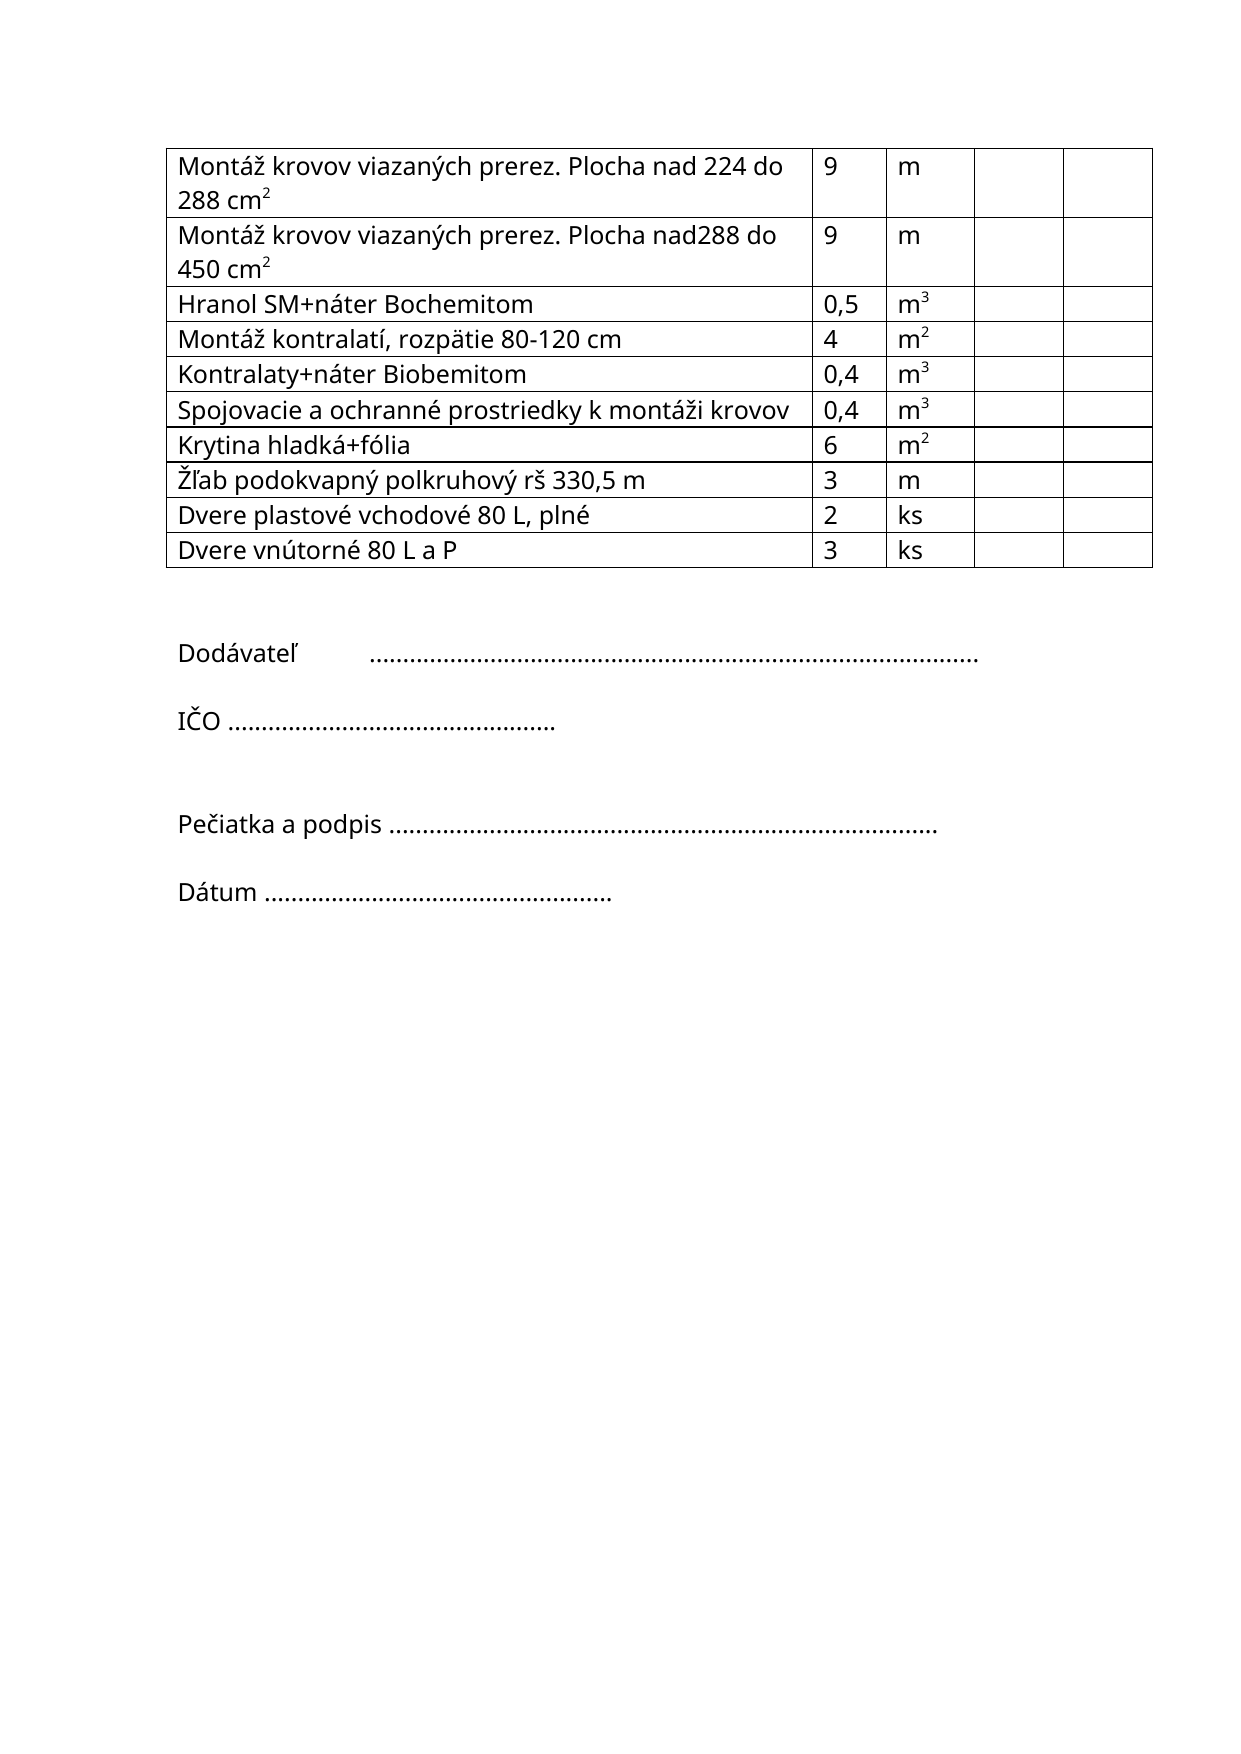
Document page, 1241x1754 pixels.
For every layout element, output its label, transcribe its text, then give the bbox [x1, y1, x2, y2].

table_cell [1064, 463, 1152, 497]
table_cell m2 [887, 428, 974, 461]
table_cell [975, 463, 1063, 497]
table_cell [975, 533, 1063, 567]
table_cell Montáž krovov viazaných prerez. Plocha nad 224 do 288 cm2 [167, 149, 812, 217]
table_cell [975, 218, 1063, 286]
table_cell [975, 287, 1063, 321]
list IČO ................................................. [177, 704, 1093, 738]
list Dodávateľ ........................................................................................... [177, 636, 1093, 670]
table_cell m3 [887, 392, 974, 426]
table_cell [1064, 149, 1152, 217]
table_cell Krytina hladká+fólia [167, 428, 812, 461]
table_cell m3 [887, 357, 974, 391]
table_cell Montáž kontralatí, rozpätie 80-120 cm [167, 322, 812, 356]
table_cell [1064, 533, 1152, 567]
table_cell Hranol SM+náter Bochemitom [167, 287, 812, 321]
table_cell 3 [813, 533, 886, 567]
table_cell [1064, 357, 1152, 391]
table_cell [975, 357, 1063, 391]
table_cell m3 [887, 287, 974, 321]
table_cell 0,5 [813, 287, 886, 321]
table_cell [975, 392, 1063, 426]
table_cell [975, 149, 1063, 217]
table_cell Dvere plastové vchodové 80 L, plné [167, 498, 812, 532]
table_cell 2 [813, 498, 886, 532]
table_cell m [887, 149, 974, 217]
table_cell [1064, 322, 1152, 356]
table_cell [975, 498, 1063, 532]
table_cell Montáž krovov viazaných prerez. Plocha nad288 do 450 cm2 [167, 218, 812, 286]
table_cell Kontralaty+náter Biobemitom [167, 357, 812, 391]
table_cell [975, 322, 1063, 356]
table_cell [1064, 392, 1152, 426]
table_cell 4 [813, 322, 886, 356]
table_cell Dvere vnútorné 80 L a P [167, 533, 812, 567]
table_cell Žľab podokvapný polkruhový rš 330,5 m [167, 463, 812, 497]
table_cell m [887, 463, 974, 497]
list Pečiatka a podpis .................................................................................. [177, 806, 1093, 840]
table_cell ks [887, 533, 974, 567]
table_cell 6 [813, 428, 886, 461]
table_cell 9 [813, 218, 886, 286]
table_cell ks [887, 498, 974, 532]
table_cell [1064, 287, 1152, 321]
table_cell m2 [887, 322, 974, 356]
table_cell 0,4 [813, 392, 886, 426]
table_cell [1064, 218, 1152, 286]
table_cell [1064, 428, 1152, 461]
table_cell 0,4 [813, 357, 886, 391]
table_cell 9 [813, 149, 886, 217]
table_cell [975, 428, 1063, 461]
table_cell 3 [813, 463, 886, 497]
table_cell m [887, 218, 974, 286]
list Dátum .................................................... [177, 874, 1093, 908]
table_cell Spojovacie a ochranné prostriedky k montáži krovov [167, 392, 812, 426]
table_cell [1064, 498, 1152, 532]
